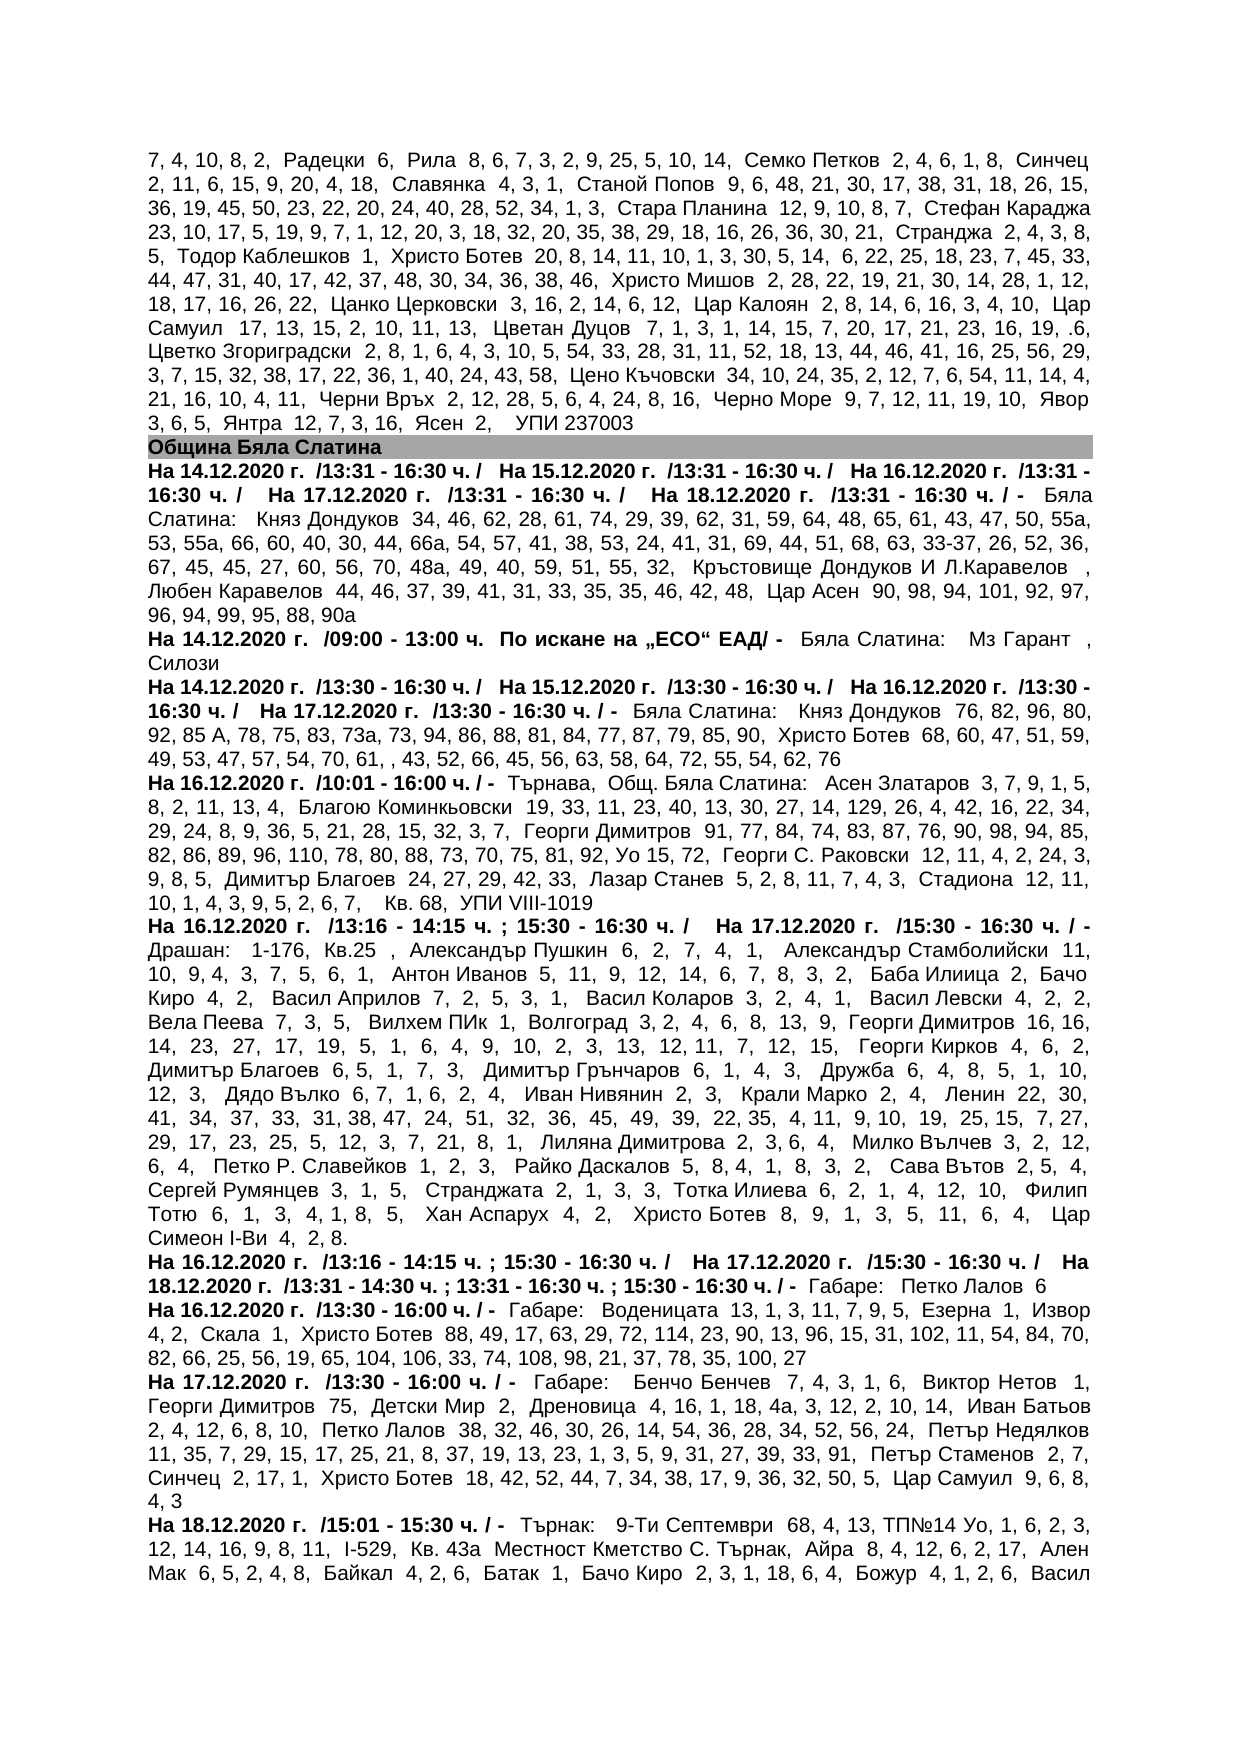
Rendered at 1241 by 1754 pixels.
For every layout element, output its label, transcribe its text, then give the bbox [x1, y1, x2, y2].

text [148, 148, 1093, 435]
text На 14.12.2020 г. /13:31 - 16:30 ч. / На 15.12.2020 г. /13:31 - 16:30 ч. / На 16.12.2020 г. /13:31 - 16:30 ч. / На 17.12.2020 г. /13:31 - 16:30 ч. / На 18.12.2020 г. /13:31 - 16:30 ч. / - Бяла Слатина: Княз Дондуков 34, 46, 62, 28, 61, 74, 29, 39, 62, 31, 59, 64, 48, 65, 61, 43, 47, 50, 55а, 53, 55а, 66, 60, 40, 30, 44, 66а, 54, 57, 41, 38, 53, 24, 41, 31, 69, 44, 51, 68, 63, 33-37, 26, 52, 36, 67, 45, 45, 27, 60, 56, 70, 48а, 49, 40, 59, 51, 55, 32, Кръстовище Дондуков И Л.Каравелов , Любен Каравелов 44, 46, 37, 39, 41, 31, 33, 35, 35, 46, 42, 48, Цар Асен 90, 98, 94, 101, 92, 97, 96, 94, 99, 95, 88, 90а [148, 459, 1093, 627]
text На 14.12.2020 г. /09:00 - 13:00 ч. По искане на „ЕСО“ ЕАД/ - Бяла Слатина: Мз Гарант , Силози [148, 627, 1093, 675]
text На 17.12.2020 г. /13:30 - 16:00 ч. / - Габаре: Бенчо Бенчев 7, 4, 3, 1, 6, Виктор Нетов 1, Георги Димитров 75, Детски Мир 2, Дреновица 4, 16, 1, 18, 4а, 3, 12, 2, 10, 14, Иван Батьов 2, 4, 12, 6, 8, 10, Петко Лалов 38, 32, 46, 30, 26, 14, 54, 36, 28, 34, 52, 56, 24, Петър Недялков 11, 35, 7, 29, 15, 17, 25, 21, 8, 37, 19, 13, 23, 1, 3, 5, 9, 31, 27, 39, 33, 91, Петър Стаменов 2, 7, Синчец 2, 17, 1, Христо Ботев 18, 42, 52, 44, 7, 34, 38, 17, 9, 36, 32, 50, 5, Цар Самуил 9, 6, 8, 4, 3 [148, 1369, 1093, 1513]
text На 14.12.2020 г. /13:30 - 16:30 ч. / На 15.12.2020 г. /13:30 - 16:30 ч. / На 16.12.2020 г. /13:30 - 16:30 ч. / На 17.12.2020 г. /13:30 - 16:30 ч. / - Бяла Слатина: Княз Дондуков 76, 82, 96, 80, 92, 85 А, 78, 75, 83, 73а, 73, 94, 86, 88, 81, 84, 77, 87, 79, 85, 90, Христо Ботев 68, 60, 47, 51, 59, 49, 53, 47, 57, 54, 70, 61, , 43, 52, 66, 45, 56, 63, 58, 64, 72, 55, 54, 62, 76 [148, 675, 1093, 771]
text На 16.12.2020 г. /13:30 - 16:00 ч. / - Габаре: Воденицата 13, 1, 3, 11, 7, 9, 5, Езерна 1, Извор 4, 2, Скала 1, Христо Ботев 88, 49, 17, 63, 29, 72, 114, 23, 90, 13, 96, 15, 31, 102, 11, 54, 84, 70, 82, 66, 25, 56, 19, 65, 104, 106, 33, 74, 108, 98, 21, 37, 78, 35, 100, 27 [148, 1298, 1093, 1369]
text На 16.12.2020 г. /10:01 - 16:00 ч. / - Търнава, Общ. Бяла Слатина: Асен Златаров 3, 7, 9, 1, 5, 8, 2, 11, 13, 4, Благою Коминкьовски 19, 33, 11, 23, 40, 13, 30, 27, 14, 129, 26, 4, 42, 16, 22, 34, 29, 24, 8, 9, 36, 5, 21, 28, 15, 32, 3, 7, Георги Димитров 91, 77, 84, 74, 83, 87, 76, 90, 98, 94, 85, 82, 86, 89, 96, 110, 78, 80, 88, 73, 70, 75, 81, 92, Уо 15, 72, Георги С. Раковски 12, 11, 4, 2, 24, 3, 9, 8, 5, Димитър Благоев 24, 27, 29, 42, 33, Лазар Станев 5, 2, 8, 11, 7, 4, 3, Стадиона 12, 11, 10, 1, 4, 3, 9, 5, 2, 6, 7, Кв. 68, УПИ VІІІ-1019 [148, 771, 1093, 914]
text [148, 1513, 1093, 1585]
text На 16.12.2020 г. /13:16 - 14:15 ч. ; 15:30 - 16:30 ч. / На 17.12.2020 г. /15:30 - 16:30 ч. / На 18.12.2020 г. /13:31 - 14:30 ч. ; 13:31 - 16:30 ч. ; 15:30 - 16:30 ч. / - Габаре: Петко Лалов 6 [148, 1250, 1093, 1298]
text Община Бяла Слатина [148, 435, 1093, 459]
text На 16.12.2020 г. /13:16 - 14:15 ч. ; 15:30 - 16:30 ч. / На 17.12.2020 г. /15:30 - 16:30 ч. / - Драшан: 1-176, Кв.25 , Александър Пушкин 6, 2, 7, 4, 1, Александър Стамболийски 11, 10, 9, 4, 3, 7, 5, 6, 1, Антон Иванов 5, 11, 9, 12, 14, 6, 7, 8, 3, 2, Баба Илиица 2, Бачо Киро 4, 2, Васил Априлов 7, 2, 5, 3, 1, Васил Коларов 3, 2, 4, 1, Васил Левски 4, 2, 2, Вела Пеева 7, 3, 5, Вилхем ПИк 1, Волгоград 3, 2, 4, 6, 8, 13, 9, Георги Димитров 16, 16, 14, 23, 27, 17, 19, 5, 1, 6, 4, 9, 10, 2, 3, 13, 12, 11, 7, 12, 15, Георги Кирков 4, 6, 2, Димитър Благоев 6, 5, 1, 7, 3, Димитър Грънчаров 6, 1, 4, 3, Дружба 6, 4, 8, 5, 1, 10, 12, 3, Дядо Вълко 6, 7, 1, 6, 2, 4, Иван Нивянин 2, 3, Крали Марко 2, 4, Ленин 22, 30, 41, 34, 37, 33, 31, 38, 47, 24, 51, 32, 36, 45, 49, 39, 22, 35, 4, 11, 9, 10, 19, 25, 15, 7, 27, 29, 17, 23, 25, 5, 12, 3, 7, 21, 8, 1, Лиляна Димитрова 2, 3, 6, 4, Милко Вълчев 3, 2, 12, 6, 4, Петко Р. Славейков 1, 2, 3, Райко Даскалов 5, 8, 4, 1, 8, 3, 2, Сава Вътов 2, 5, 4, Сергей Румянцев 3, 1, 5, Странджата 2, 1, 3, 3, Тотка Илиева 6, 2, 1, 4, 12, 10, Филип Тотю 6, 1, 3, 4, 1, 8, 5, Хан Аспарух 4, 2, Христо Ботев 8, 9, 1, 3, 5, 11, 6, 4, Цар Симеон I-Ви 4, 2, 8. [148, 914, 1093, 1250]
